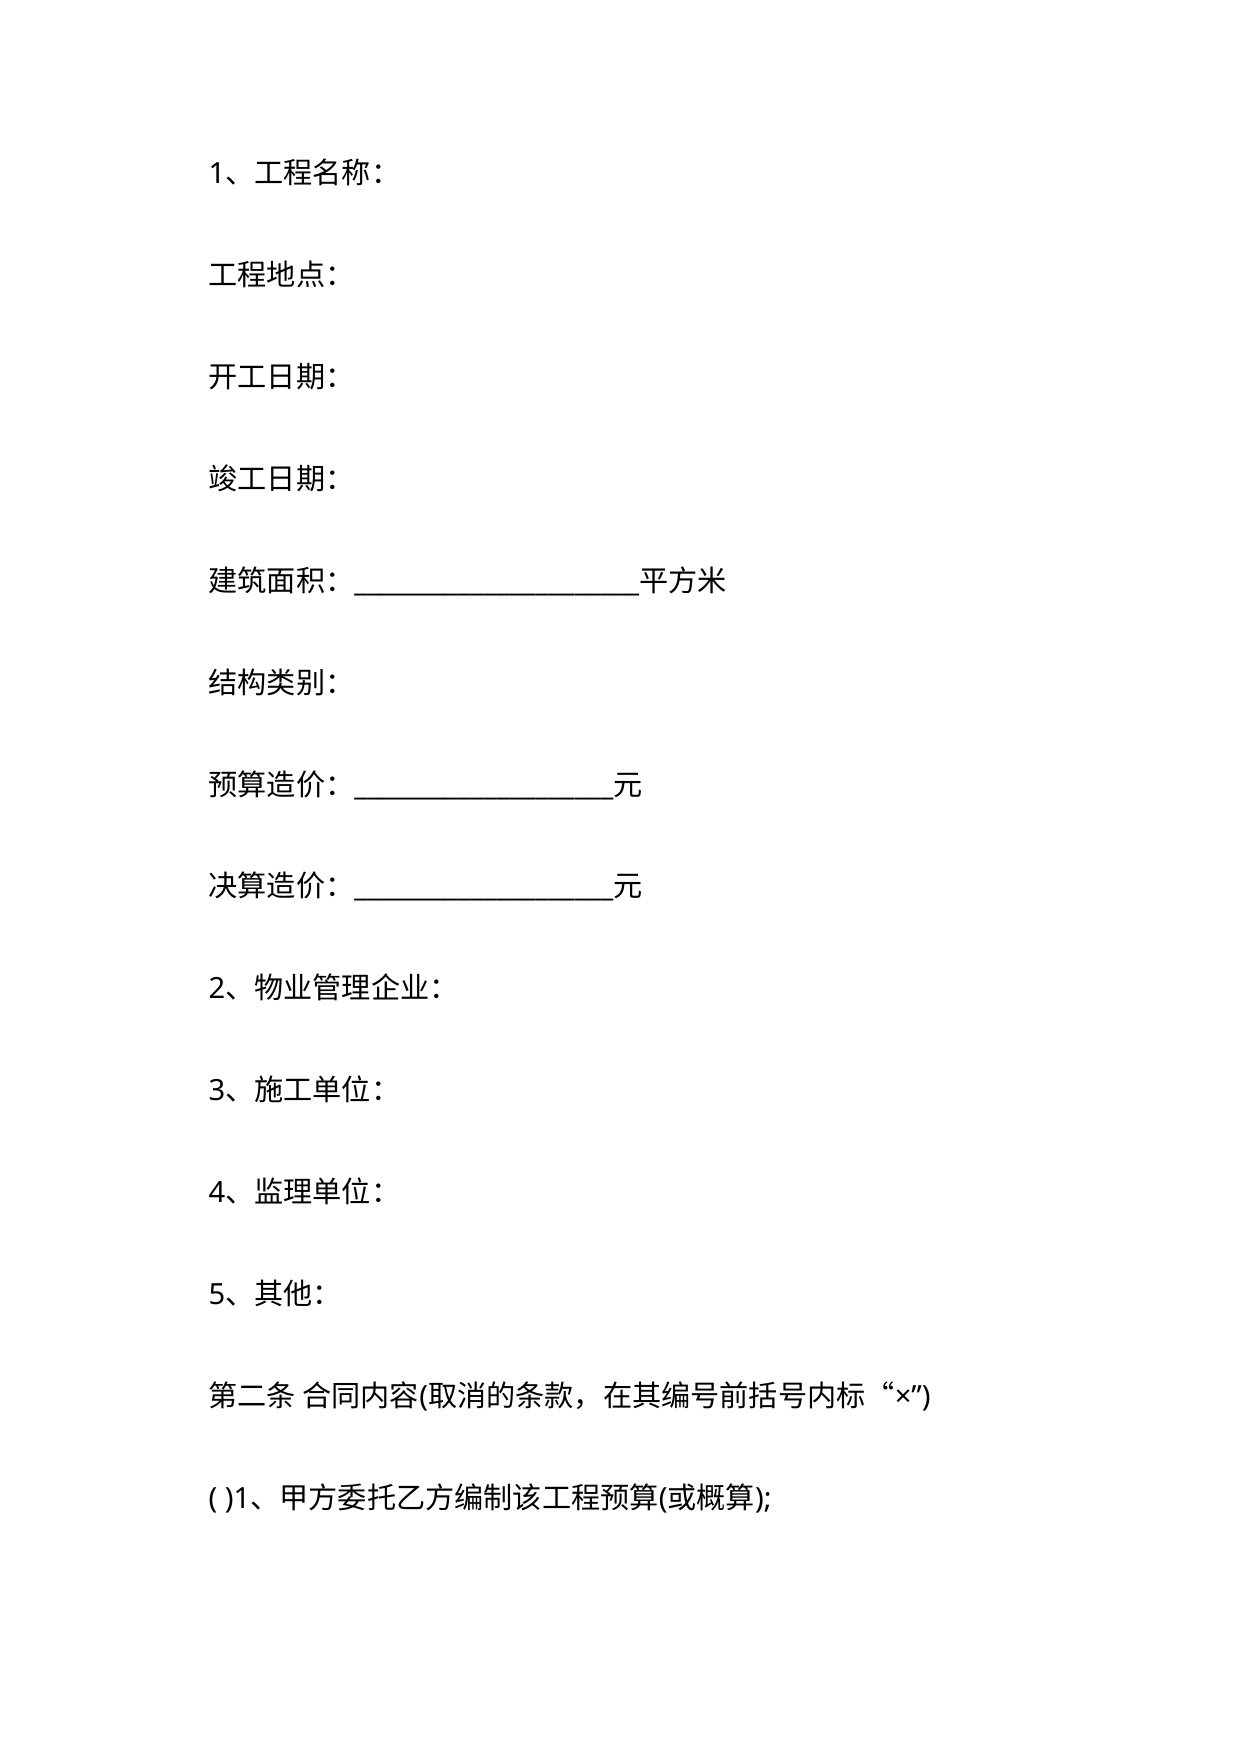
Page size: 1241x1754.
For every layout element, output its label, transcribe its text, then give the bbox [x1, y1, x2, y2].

text 决算造价：____________________元 [150, 863, 1090, 905]
text ( )1、甲方委托乙方编制该工程预算(或概算); [150, 1475, 1090, 1517]
text 4、监理单位： [150, 1169, 1090, 1211]
text 2、物业管理企业： [150, 965, 1090, 1007]
text 1、工程名称： [150, 150, 1090, 192]
text 竣工日期： [150, 456, 1090, 498]
text 开工日期： [150, 354, 1090, 396]
text 5、其他： [150, 1271, 1090, 1313]
text 3、施工单位： [150, 1067, 1090, 1109]
text 第二条 合同内容(取消的条款，在其编号前括号内标“×”) [150, 1373, 1090, 1415]
text 预算造价：____________________元 [150, 761, 1090, 803]
text 结构类别： [150, 659, 1090, 702]
text 建筑面积：______________________平方米 [150, 557, 1090, 600]
text 工程地点： [150, 252, 1090, 294]
